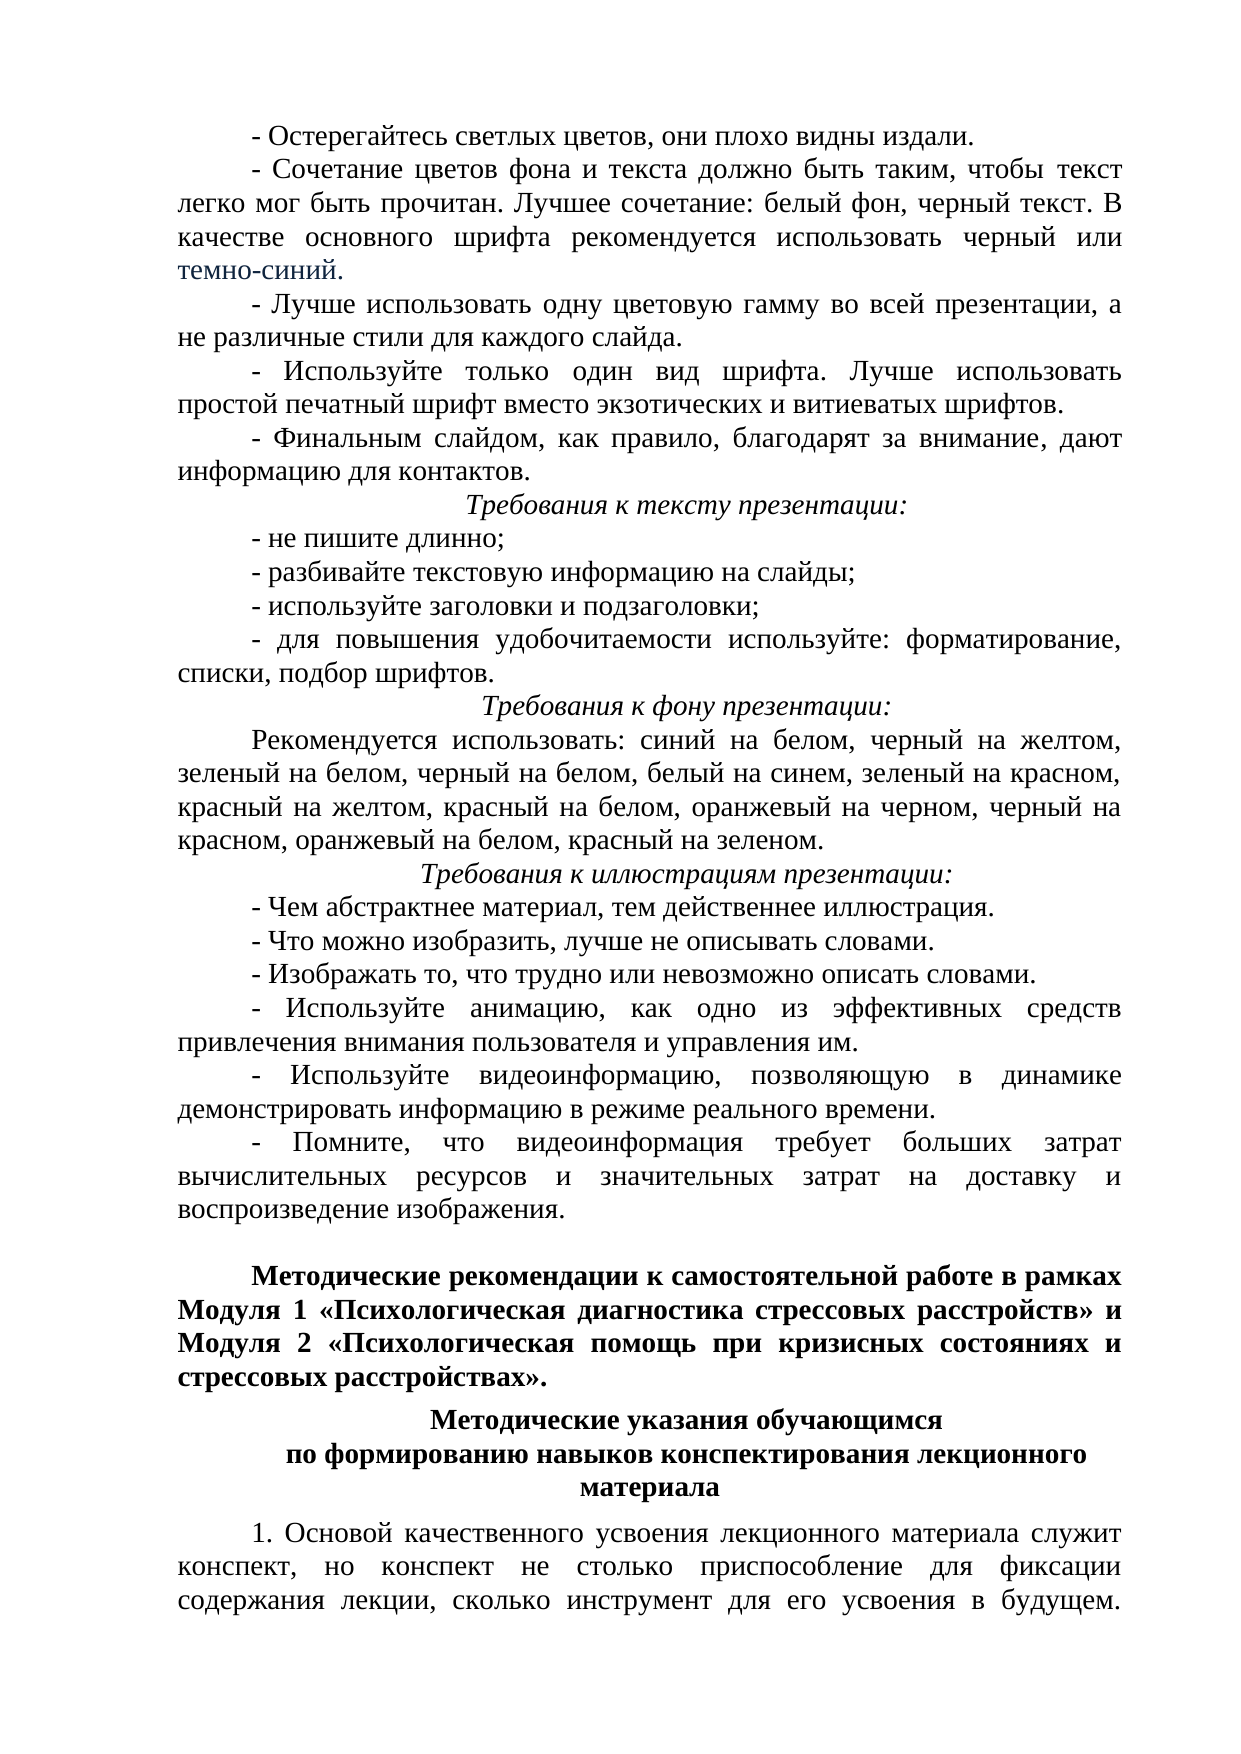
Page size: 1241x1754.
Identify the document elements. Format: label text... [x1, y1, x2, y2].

text Требования к иллюстрациям презентации: [177, 856, 1122, 889]
text по формированию навыков конспектирования лекционного материала [177, 1436, 1122, 1503]
text - Что можно изобразить, лучше не описывать словами. [177, 923, 1122, 957]
text - Используйте видеоинформацию, позволяющую в динамике демонстрировать информацию в режиме реального времени. [177, 1057, 1122, 1124]
text - Сочетание цветов фона и текста должно быть таким, чтобы текст легко мог быть прочитан. Лучшее сочетание: белый фон, черный текст. В качестве основного шрифта рекомендуется использовать черный или темно-синий. [177, 152, 1122, 286]
text - Остерегайтесь светлых цветов, они плохо видны издали. [177, 118, 1122, 152]
text Рекомендуется использовать: синий на белом, черный на желтом, зеленый на белом, черный на белом, белый на синем, зеленый на красном, красный на желтом, красный на белом, оранжевый на черном, черный на красном, оранжевый на белом, красный на зеленом. [177, 722, 1122, 856]
text - разбивайте текстовую информацию на слайды; [177, 554, 1122, 588]
text Требования к тексту презентации: [177, 487, 1122, 521]
text Методические рекомендации к самостоятельной работе в рамках Модуля 1 «Психологическая диагностика стрессовых расстройств» и Модуля 2 «Психологическая помощь при кризисных состояниях и стрессовых расстройствах». [177, 1258, 1122, 1393]
text Требования к фону презентации: [177, 688, 1122, 722]
text - Финальным слайдом, как правило, благодарят за внимание, дают информацию для контактов. [177, 420, 1122, 487]
text Методические указания обучающимся [177, 1402, 1122, 1436]
text - Лучше использовать одну цветовую гамму во всей презентации, а не различные стили для каждого слайда. [177, 286, 1122, 353]
text - Изображать то, что трудно или невозможно описать словами. [177, 957, 1122, 990]
text - для повышения удобочитаемости используйте: форматирование, списки, подбор шрифтов. [177, 621, 1122, 688]
text - Используйте анимацию, как одно из эффективных средств привлечения внимания пользователя и управления им. [177, 990, 1122, 1057]
text - Чем абстрактнее материал, тем действеннее иллюстрация. [177, 889, 1122, 923]
text - Используйте только один вид шрифта. Лучше использовать простой печатный шрифт вместо экзотических и витиеватых шрифтов. [177, 353, 1122, 420]
text - используйте заголовки и подзаголовки; [177, 588, 1122, 621]
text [177, 1515, 1122, 1616]
text - Помните, что видеоинформация требует больших затрат вычислительных ресурсов и значительных затрат на доставку и воспроизведение изображения. [177, 1124, 1122, 1225]
text - не пишите длинно; [177, 521, 1122, 554]
